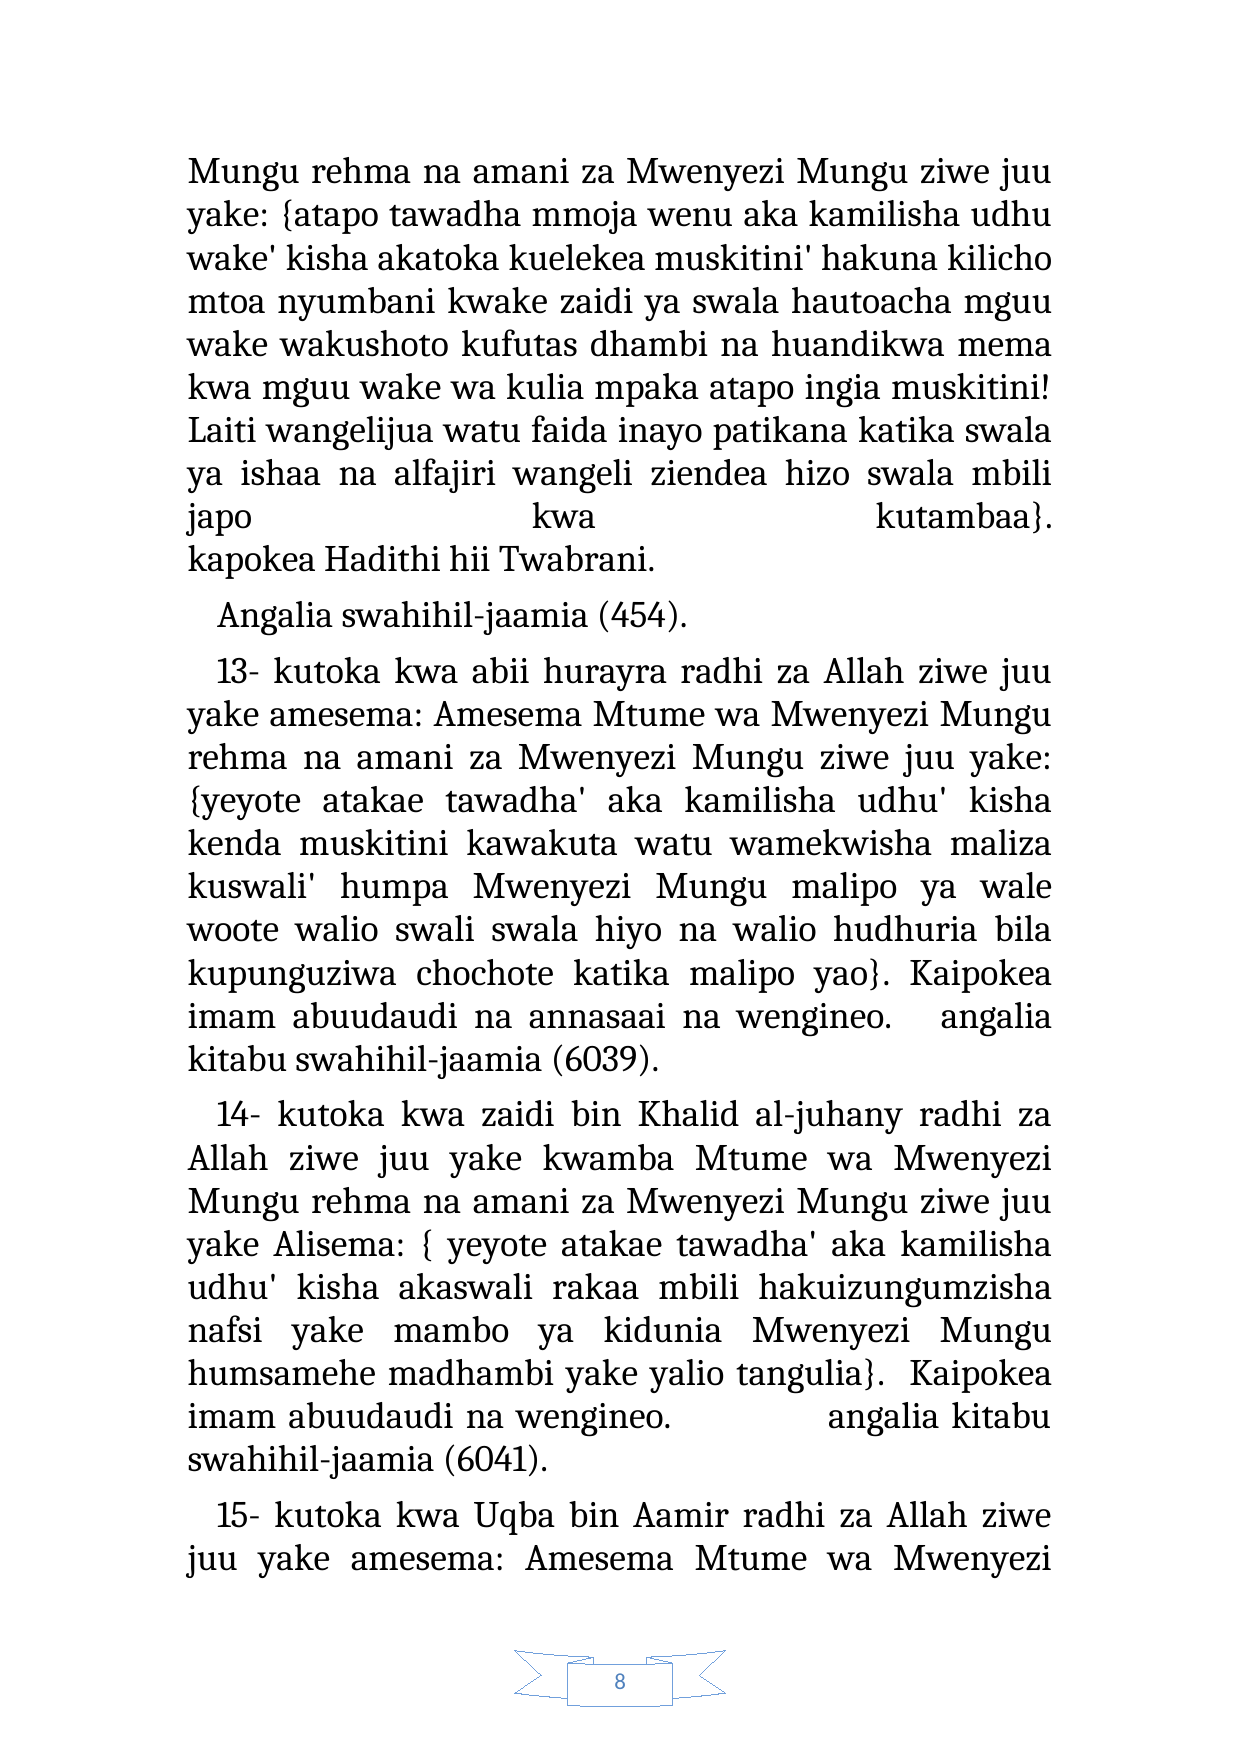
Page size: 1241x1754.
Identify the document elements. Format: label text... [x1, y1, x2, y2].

text Angalia swahihil-jaamia (454). [187, 594, 1053, 637]
text 14- kutoka kwa zaidi bin Khalid al-juhany radhi za Allah ziwe juu yake kwamba Mtume wa Mwenyezi Mungu rehma na amani za Mwenyezi Mungu ziwe juu yake Alisema: { yeyote atakae tawadha' aka kamilisha udhu' kisha akaswali rakaa mbili hakuizungumzisha nafsi yake mambo ya kidunia Mwenyezi Mungu humsamehe madhambi yake yalio tangulia}. Kaipokea imam abuudaudi na wengineo. angalia kitabu swahihil-jaamia (6041). [187, 1093, 1053, 1481]
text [187, 150, 1053, 581]
text 13- kutoka kwa abii hurayra radhi za Allah ziwe juu yake amesema: Amesema Mtume wa Mwenyezi Mungu rehma na amani za Mwenyezi Mungu ziwe juu yake: {yeyote atakae tawadha' aka kamilisha udhu' kisha kenda muskitini kawakuta watu wamekwisha maliza kuswali' humpa Mwenyezi Mungu malipo ya wale woote walio swali swala hiyo na walio hudhuria bila kupunguziwa chochote katika malipo yao}. Kaipokea imam abuudaudi na annasaai na wengineo. angalia kitabu swahihil-jaamia (6039). [187, 649, 1053, 1081]
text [187, 1494, 1053, 1580]
